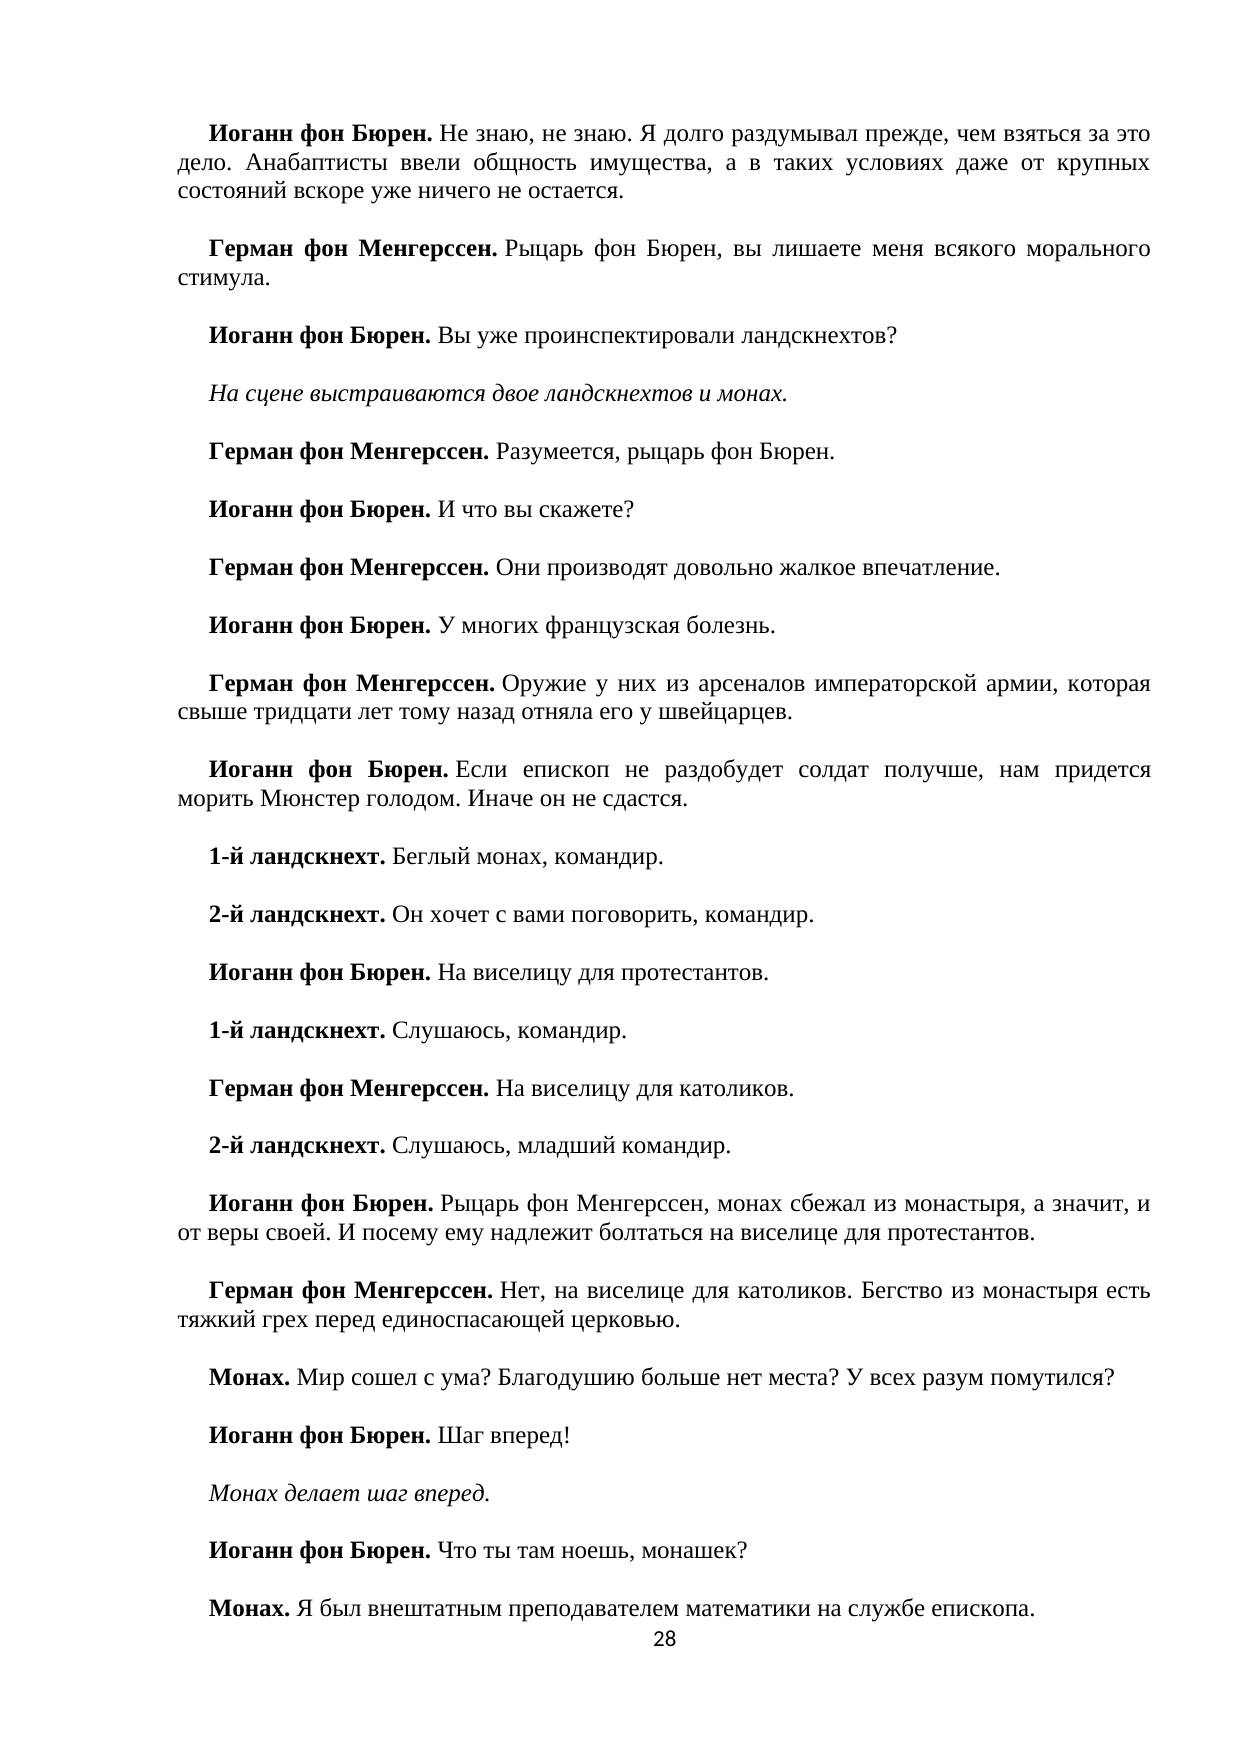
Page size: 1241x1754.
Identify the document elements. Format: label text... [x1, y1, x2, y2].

text Монах. Мир сошел с ума? Благодушию больше нет места? У всех разум помутился? [177, 1362, 1152, 1391]
text Иоганн фон Бюрен. Шаг вперед! [177, 1420, 1152, 1448]
text Иоганн фон Бюрен. У многих французская болезнь. [177, 610, 1152, 638]
text Герман фон Менгерссен. Оружие у них из арсеналов императорской армии, которая свыше тридцати лет тому назад отняла его у швейцарцев. [177, 668, 1152, 725]
text Герман фон Менгерссен. Они производят довольно жалкое впечатление. [177, 552, 1152, 581]
text Иоганн фон Бюрен. Не знаю, не знаю. Я долго раздумывал прежде, чем взяться за это дело. Анабаптисты ввели общность имущества, а в таких условиях даже от крупных состояний вскоре уже ничего не остается. [177, 118, 1152, 204]
text Иоганн фон Бюрен. Что ты там ноешь, монашек? [177, 1536, 1152, 1564]
text Монах. Я был внештатным преподавателем математики на службе епископа. [177, 1593, 1152, 1622]
text На сцене выстраиваются двое ландскнехтов и монах. [177, 378, 1152, 407]
text Иоганн фон Бюрен. На виселицу для протестантов. [177, 957, 1152, 986]
text Герман фон Менгерссен. Нет, на виселице для католиков. Бегство из монастыря есть тяжкий грех перед единоспасающей церковью. [177, 1275, 1152, 1333]
text Герман фон Менгерссен. Рыцарь фон Бюрен, вы лишаете меня всякого морального стимула. [177, 233, 1152, 291]
text Иоганн фон Бюрен. И что вы скажете? [177, 494, 1152, 523]
text Монах делает шаг вперед. [177, 1478, 1152, 1506]
text 2-й ландскнехт. Он хочет с вами поговорить, командир. [177, 899, 1152, 928]
text Иоганн фон Бюрен. Вы уже проинспектировали ландскнехтов? [177, 320, 1152, 349]
text Иоганн фон Бюрен. Если епископ не раздобудет солдат получше, нам придется морить Мюнстер голодом. Иначе он не сдастся. [177, 754, 1152, 812]
text Герман фон Менгерссен. Разумеется, рыцарь фон Бюрен. [177, 436, 1152, 465]
text 1-й ландскнехт. Беглый монах, командир. [177, 841, 1152, 870]
text Иоганн фон Бюрен. Рыцарь фон Менгерссен, монах сбежал из монастыря, а значит, и от веры своей. И посему ему надлежит болтаться на виселице для протестантов. [177, 1188, 1152, 1246]
text 1-й ландскнехт. Слушаюсь, командир. [177, 1015, 1152, 1043]
text Герман фон Менгерссен. На виселицу для католиков. [177, 1073, 1152, 1101]
text 2-й ландскнехт. Слушаюсь, младший командир. [177, 1131, 1152, 1159]
